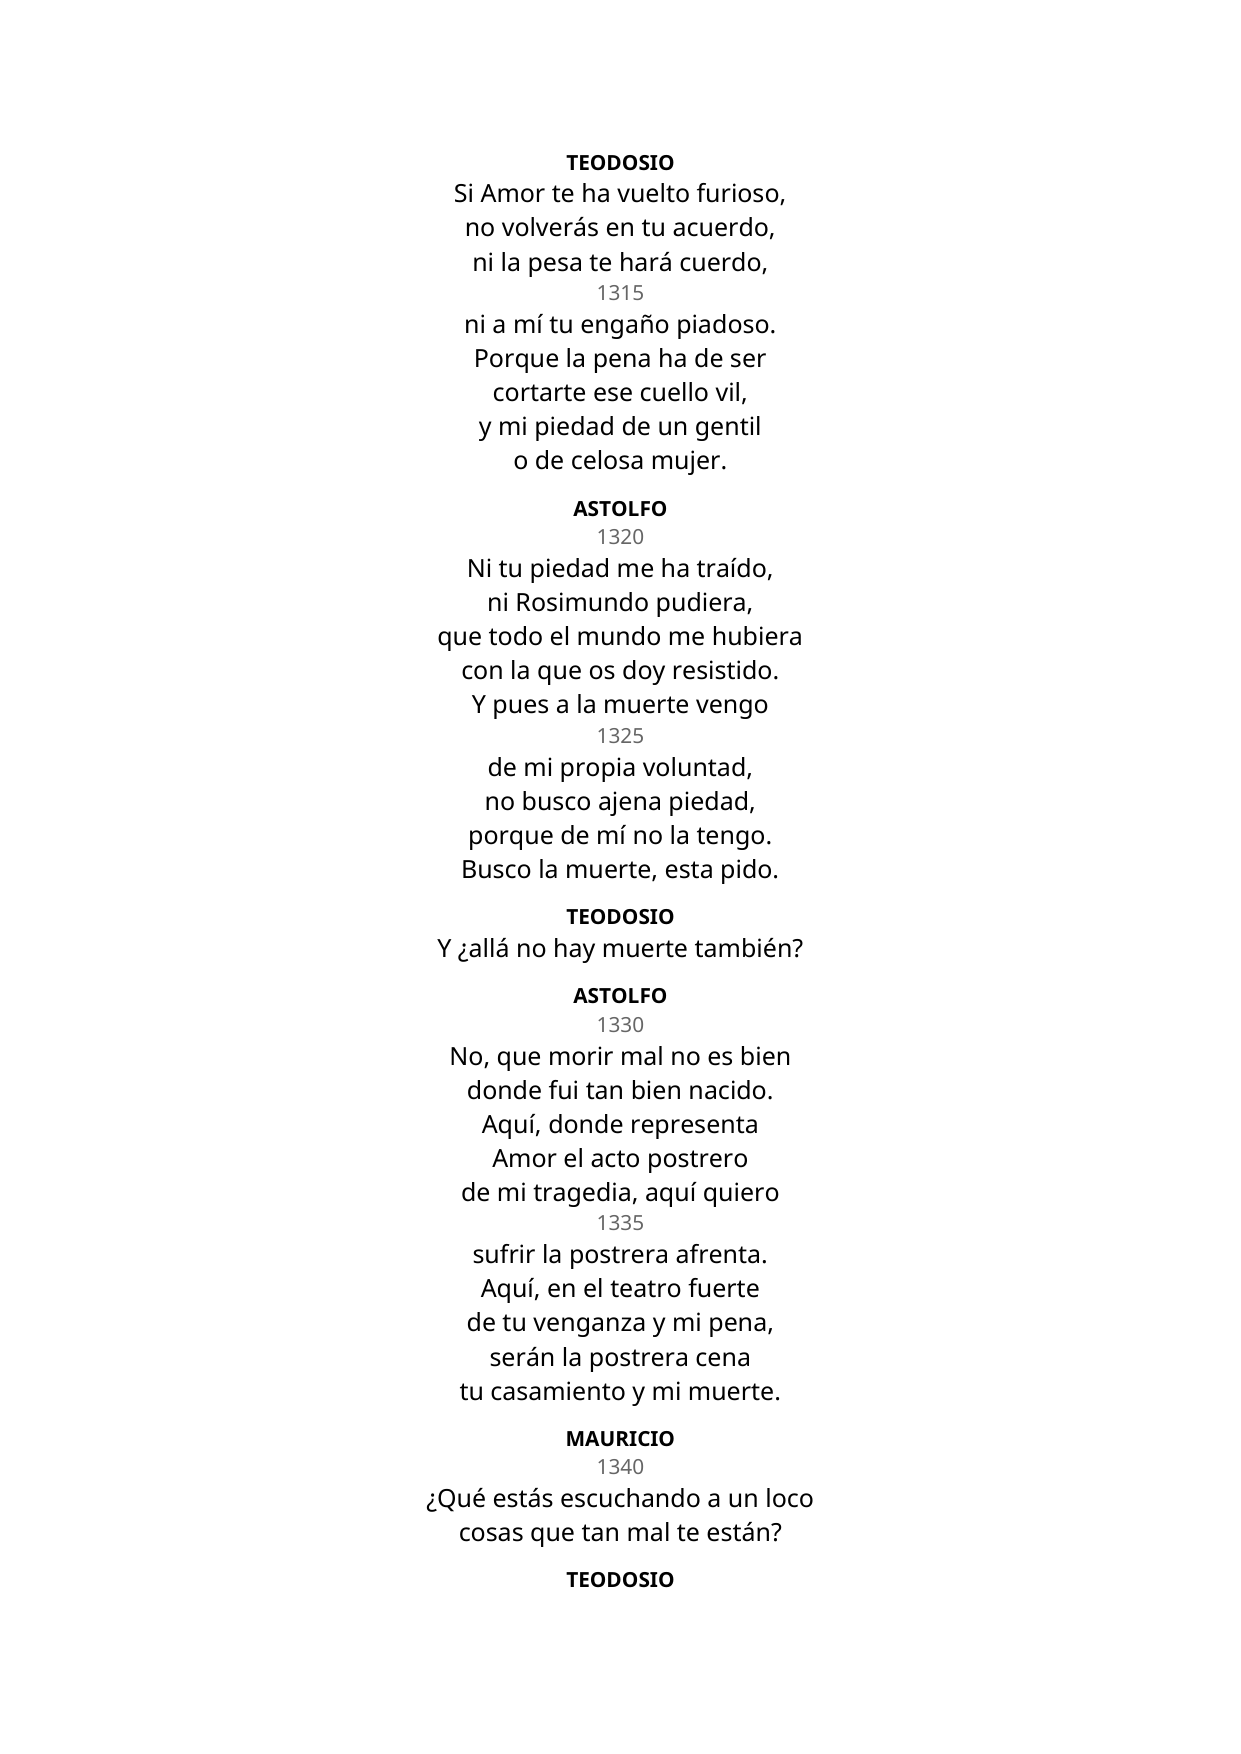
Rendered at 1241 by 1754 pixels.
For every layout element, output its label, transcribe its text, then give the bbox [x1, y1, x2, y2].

text 1330 [177, 1010, 1063, 1038]
text TEODOSIO [177, 902, 1063, 931]
text ¿Qué estás escuchando a un loco [177, 1481, 1063, 1515]
text cosas que tan mal te están? [177, 1515, 1063, 1549]
text o de celosa mujer. [177, 443, 1063, 477]
text 1340 [177, 1452, 1063, 1481]
text donde fui tan bien nacido. [177, 1072, 1063, 1106]
text MAURICIO [177, 1424, 1063, 1452]
text Amor el acto postrero [177, 1140, 1063, 1174]
text y mi piedad de un gentil [177, 409, 1063, 443]
text Y pues a la muerte vengo [177, 687, 1063, 721]
text Aquí, donde representa [177, 1106, 1063, 1140]
text 1315 [177, 278, 1063, 307]
text ni Rosimundo pudiera, [177, 584, 1063, 619]
text con la que os doy resistido. [177, 653, 1063, 687]
text no busco ajena piedad, [177, 783, 1063, 817]
text ni a mí tu engaño piadoso. [177, 307, 1063, 341]
text sufrir la postrera afrenta. [177, 1237, 1063, 1271]
text Aquí, en el teatro fuerte [177, 1271, 1063, 1305]
text TEODOSIO [177, 1566, 1063, 1594]
text que todo el mundo me hubiera [177, 619, 1063, 653]
text de mi tragedia, aquí quiero [177, 1174, 1063, 1208]
text 1325 [177, 721, 1063, 749]
text TEODOSIO [177, 148, 1063, 176]
text Porque la pena ha de ser [177, 341, 1063, 375]
text 1335 [177, 1208, 1063, 1237]
text No, que morir mal no es bien [177, 1038, 1063, 1072]
text no volverás en tu acuerdo, [177, 210, 1063, 244]
text Si Amor te ha vuelto furioso, [177, 176, 1063, 210]
text ni la pesa te hará cuerdo, [177, 244, 1063, 278]
text ASTOLFO [177, 981, 1063, 1010]
text 1320 [177, 522, 1063, 551]
text porque de mí no la tengo. [177, 817, 1063, 851]
text tu casamiento y mi muerte. [177, 1373, 1063, 1407]
text Y ¿allá no hay muerte también? [177, 931, 1063, 965]
text Ni tu piedad me ha traído, [177, 551, 1063, 584]
text serán la postrera cena [177, 1339, 1063, 1373]
text Busco la muerte, esta pido. [177, 851, 1063, 886]
text cortarte ese cuello vil, [177, 375, 1063, 409]
text de tu venganza y mi pena, [177, 1305, 1063, 1339]
text de mi propia voluntad, [177, 749, 1063, 783]
text ASTOLFO [177, 494, 1063, 522]
